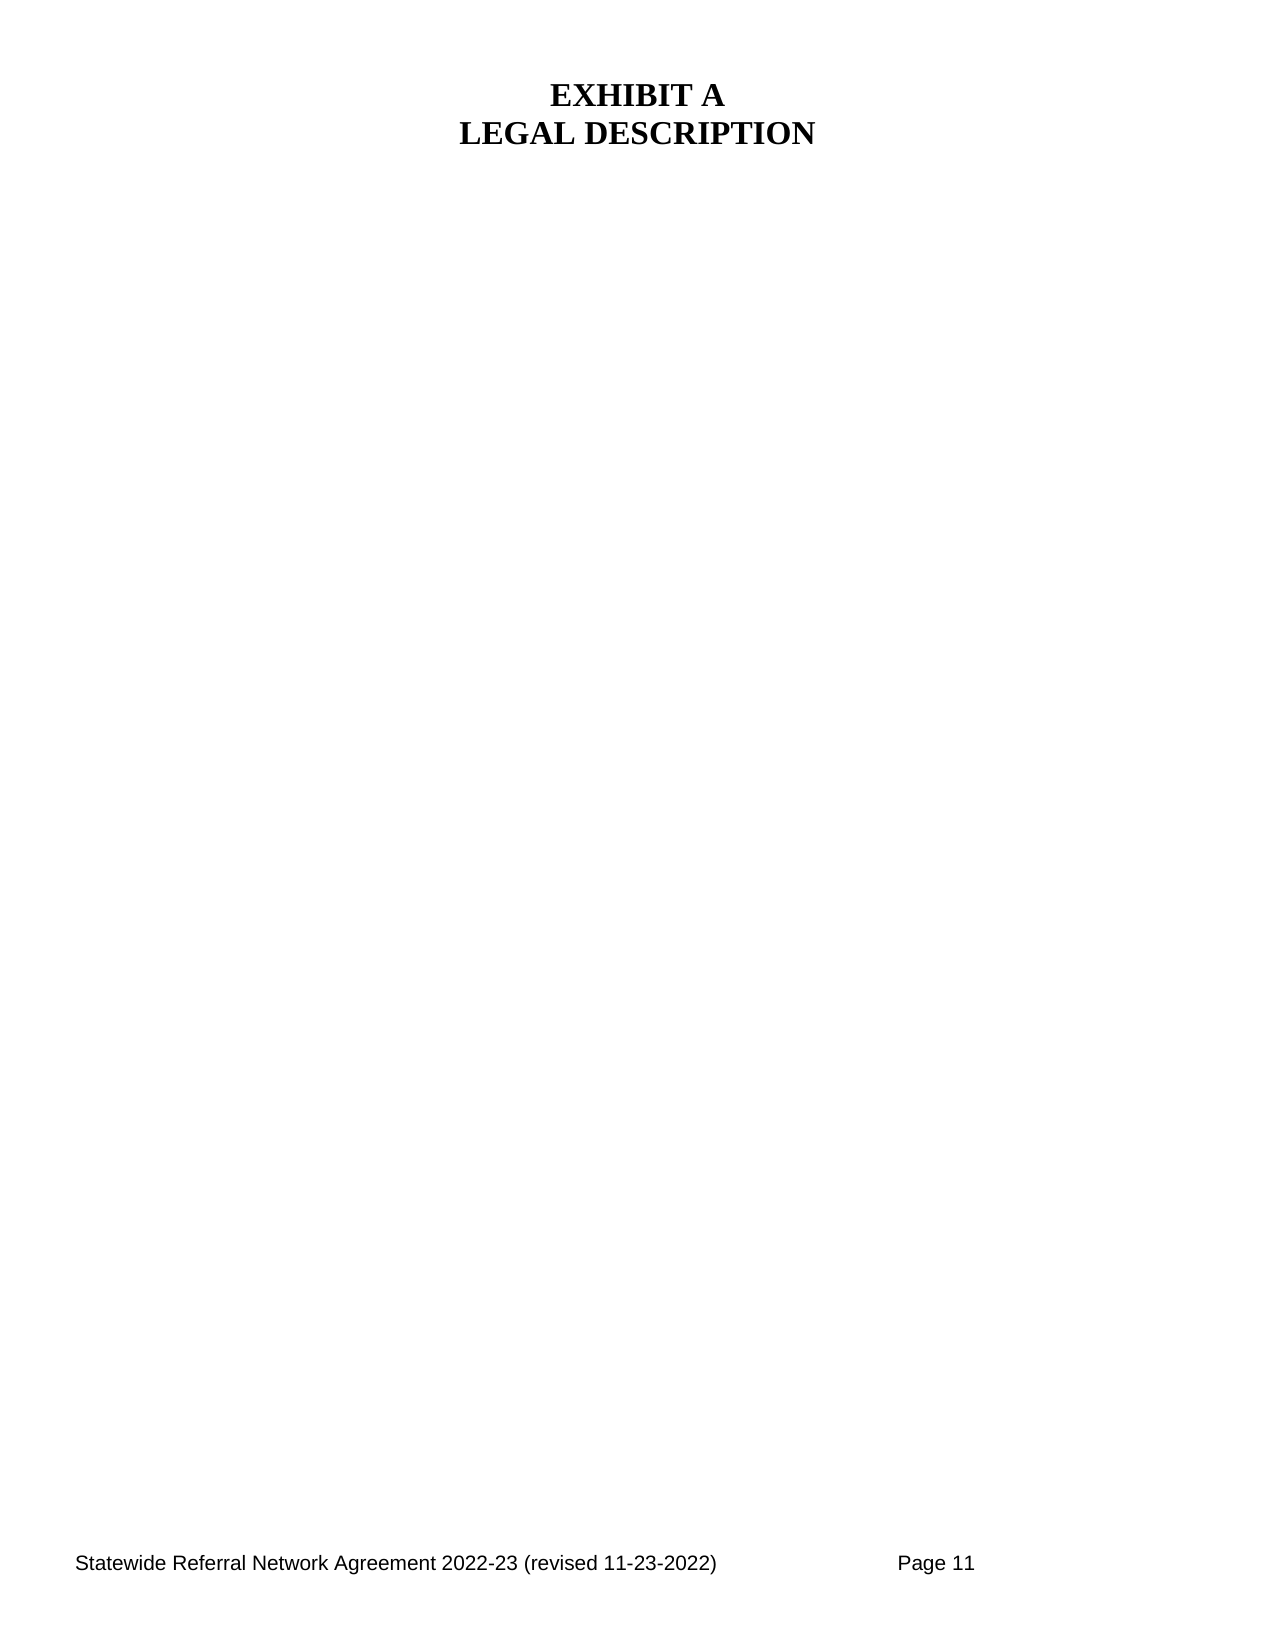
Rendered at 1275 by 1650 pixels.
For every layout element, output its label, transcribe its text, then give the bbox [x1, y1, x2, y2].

text EXHIBIT A [75, 75, 1200, 113]
text LEGAL DESCRIPTION [75, 113, 1200, 152]
